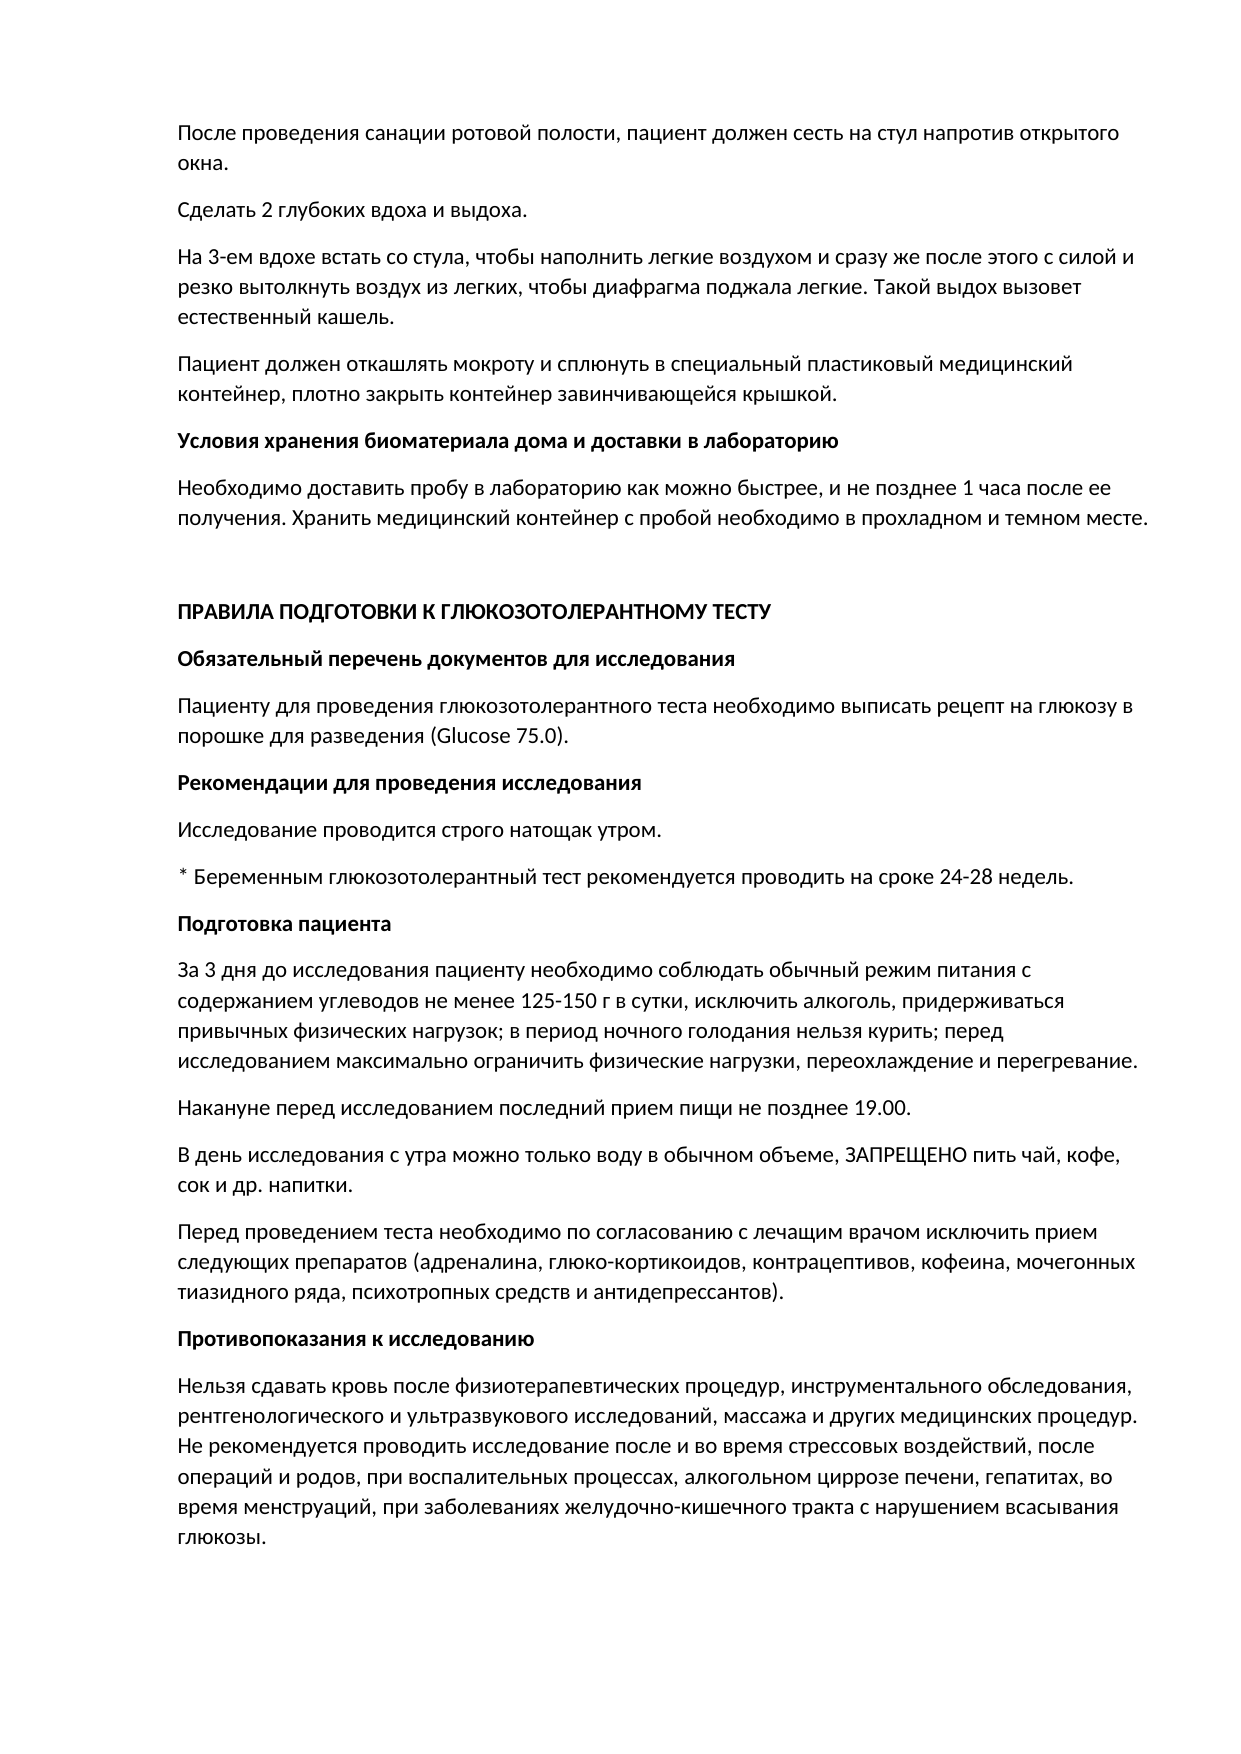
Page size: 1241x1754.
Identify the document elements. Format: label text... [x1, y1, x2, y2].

text Условия хранения биоматериала дома и доставки в лабораторию [177, 426, 1152, 454]
text На 3-ем вдохе встать со стула, чтобы наполнить легкие воздухом и сразу же после этого с силой и резко вытолкнуть воздух из легких, чтобы диафрагма поджала легкие. Такой выдох вызовет естественный кашель. [177, 242, 1152, 331]
text Рекомендации для проведения исследования [177, 768, 1152, 796]
text После проведения санации ротовой полости, пациент должен сесть на стул напротив открытого окна. [177, 118, 1152, 176]
text * Беременным глюкозотолерантный тест рекомендуется проводить на сроке 24-28 недель. [177, 862, 1152, 890]
text Пациент должен откашлять мокроту и сплюнуть в специальный пластиковый медицинский контейнер, плотно закрыть контейнер завинчивающейся крышкой. [177, 349, 1152, 408]
text Нельзя сдавать кровь после физиотерапевтических процедур, инструментального обследования, рентгенологического и ультразвукового исследований, массажа и других медицинских процедур. Не рекомендуется проводить исследование после и во время стрессовых воздействий, после операций и родов, при воспалительных процессах, алкогольном циррозе печени, гепатитах, во время менструаций, при заболеваниях желудочно-кишечного тракта с нарушением всасывания глюкозы. [177, 1371, 1152, 1550]
text Необходимо доставить пробу в лабораторию как можно быстрее, и не позднее 1 часа после ее получения. Хранить медицинский контейнер с пробой необходимо в прохладном и темном месте. [177, 473, 1152, 532]
text Противопоказания к исследованию [177, 1324, 1152, 1352]
text Исследование проводится строго натощак утром. [177, 815, 1152, 843]
text Обязательный перечень документов для исследования [177, 644, 1152, 672]
text Пациенту для проведения глюкозотолерантного теста необходимо выписать рецепт на глюкозу в порошке для разведения (Glucose 75.0). [177, 691, 1152, 749]
text В день исследования с утра можно только воду в обычном объеме, ЗАПРЕЩЕНО пить чай, кофе, сок и др. напитки. [177, 1140, 1152, 1198]
text Подготовка пациента [177, 909, 1152, 937]
text ПРАВИЛА ПОДГОТОВКИ К ГЛЮКОЗОТОЛЕРАНТНОМУ ТЕСТУ [177, 597, 1152, 625]
text За 3 дня до исследования пациенту необходимо соблюдать обычный режим питания с содержанием углеводов не менее 125-150 г в сутки, исключить алкоголь, придерживаться привычных физических нагрузок; в период ночного голодания нельзя курить; перед исследованием максимально ограничить физические нагрузки, переохлаждение и перегревание. [177, 956, 1152, 1074]
text Перед проведением теста необходимо по согласованию с лечащим врачом исключить прием следующих препаратов (адреналина, глюко-кортикоидов, контрацептивов, кофеина, мочегонных тиазидного ряда, психотропных средств и антидепрессантов). [177, 1217, 1152, 1306]
text Сделать 2 глубоких вдоха и выдоха. [177, 195, 1152, 223]
text Накануне перед исследованием последний прием пищи не позднее 19.00. [177, 1093, 1152, 1121]
